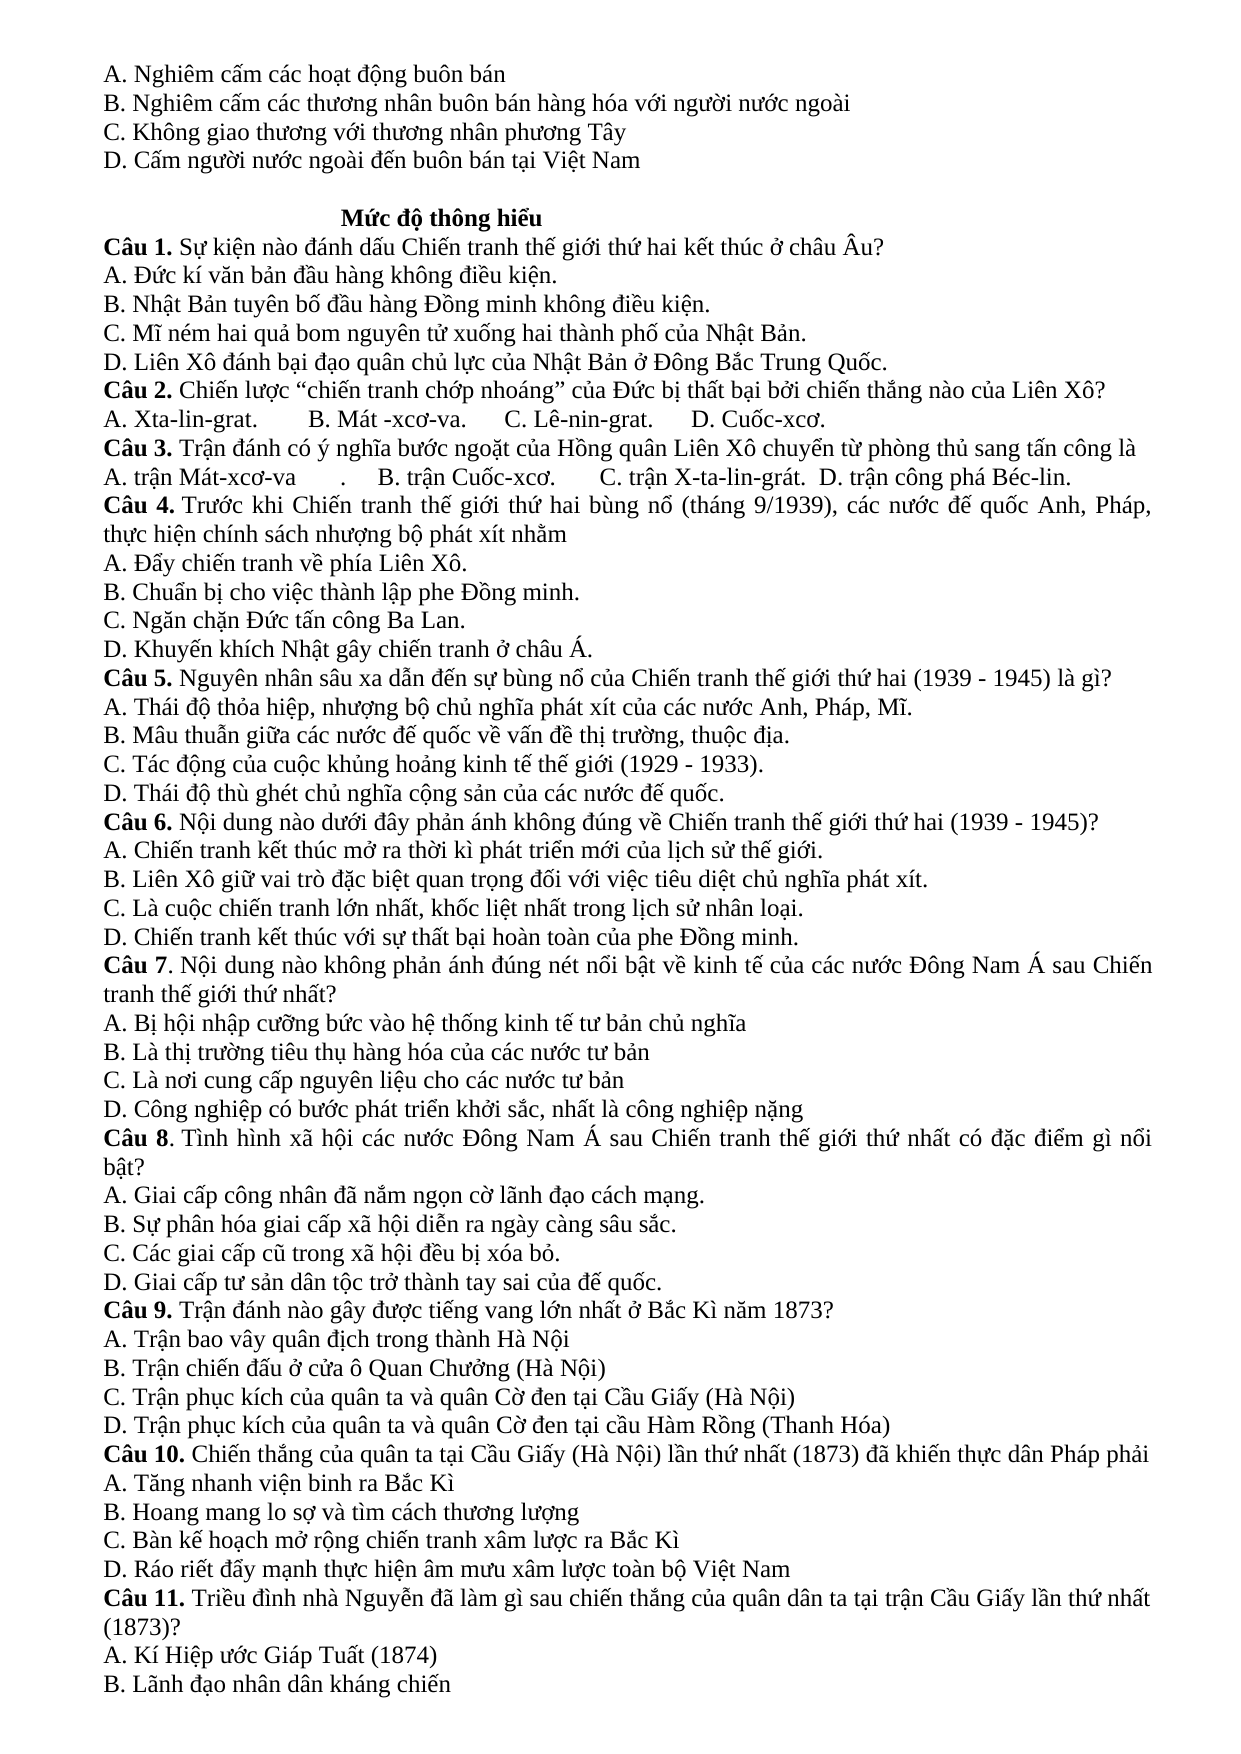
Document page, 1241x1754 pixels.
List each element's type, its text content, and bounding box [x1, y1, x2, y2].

text D. Khuyến khích Nhật gây chiến tranh ở châu Á. [103, 634, 1153, 663]
text A. Xta-lin-grat. B. Mát -xcơ-va. C. Lê-nin-grat. D. Cuốc-xcơ. [103, 404, 1153, 433]
text A. Đẩy chiến tranh về phía Liên Xô. [103, 548, 1153, 577]
text Câu 8. Tình hình xã hội các nước Đông Nam Á sau Chiến tranh thế giới thứ nhất có đặc điểm gì nổi bật? [103, 1123, 1153, 1180]
text A. Thái độ thỏa hiệp, nhượng bộ chủ nghĩa phát xít của các nước Anh, Pháp, Mĩ. [103, 692, 1153, 720]
text C. Ngăn chặn Đức tấn công Ba Lan. [103, 605, 1153, 634]
text B. Mâu thuẫn giữa các nước đế quốc về vấn đề thị trường, thuộc địa. [103, 720, 1153, 749]
text C. Các giai cấp cũ trong xã hội đều bị xóa bỏ. [103, 1238, 1153, 1267]
text A. Tăng nhanh viện binh ra Bắc Kì [103, 1468, 1153, 1497]
text Câu 9. Trận đánh nào gây được tiếng vang lớn nhất ở Bắc Kì năm 1873? [103, 1295, 1153, 1324]
text C. Trận phục kích của quân ta và quân Cờ đen tại Cầu Giấy (Hà Nội) [103, 1382, 1153, 1410]
text A. trận Mát-xcơ-va . B. trận Cuốc-xcơ. C. trận X-ta-lin-grát. D. trận công phá Béc-lin. [103, 462, 1153, 490]
text D. Thái độ thù ghét chủ nghĩa cộng sản của các nước đế quốc. [103, 778, 1153, 807]
text C. Là nơi cung cấp nguyên liệu cho các nước tư bản [103, 1065, 1153, 1094]
text A. Bị hội nhập cưỡng bức vào hệ thống kinh tế tư bản chủ nghĩa [103, 1008, 1153, 1037]
text Câu 4. Trước khi Chiến tranh thế giới thứ hai bùng nổ (tháng 9/1939), các nước đế quốc Anh, Pháp, thực hiện chính sách nhượng bộ phát xít nhằm [103, 490, 1153, 548]
text D. Trận phục kích của quân ta và quân Cờ đen tại cầu Hàm Rồng (Thanh Hóa) [103, 1410, 1153, 1439]
text Câu 1. Sự kiện nào đánh dấu Chiến tranh thế giới thứ hai kết thúc ở châu Âu? [103, 232, 1153, 260]
text Câu 10. Chiến thắng của quân ta tại Cầu Giấy (Hà Nội) lần thứ nhất (1873) đã khiến thực dân Pháp phải [103, 1439, 1153, 1468]
text C. Không giao thương với thương nhân phương Tây [103, 117, 1153, 145]
text A. Kí Hiệp ước Giáp Tuất (1874) [103, 1640, 1153, 1669]
text B. Là thị trường tiêu thụ hàng hóa của các nước tư bản [103, 1037, 1153, 1065]
text C. Là cuộc chiến tranh lớn nhất, khốc liệt nhất trong lịch sử nhân loại. [103, 893, 1153, 922]
text Câu 6. Nội dung nào dưới đây phản ánh không đúng về Chiến tranh thế giới thứ hai (1939 - 1945)? [103, 807, 1153, 835]
text B. Hoang mang lo sợ và tìm cách thương lượng [103, 1497, 1153, 1525]
text Câu 3. Trận đánh có ý nghĩa bước ngoặt của Hồng quân Liên Xô chuyển từ phòng thủ sang tấn công là [103, 433, 1153, 462]
text A. Chiến tranh kết thúc mở ra thời kì phát triển mới của lịch sử thế giới. [103, 835, 1153, 864]
text Câu 11. Triều đình nhà Nguyễn đã làm gì sau chiến thắng của quân dân ta tại trận Cầu Giấy lần thứ nhất (1873)? [103, 1583, 1153, 1640]
text D. Công nghiệp có bước phát triển khởi sắc, nhất là công nghiệp nặng [103, 1094, 1153, 1123]
text D. Ráo riết đẩy mạnh thực hiện âm mưu xâm lược toàn bộ Việt Nam [103, 1554, 1153, 1583]
text D. Liên Xô đánh bại đạo quân chủ lực của Nhật Bản ở Đông Bắc Trung Quốc. [103, 347, 1153, 375]
text D. Chiến tranh kết thúc với sự thất bại hoàn toàn của phe Đồng minh. [103, 922, 1153, 950]
text A. Giai cấp công nhân đã nắm ngọn cờ lãnh đạo cách mạng. [103, 1180, 1153, 1209]
text C. Bàn kế hoạch mở rộng chiến tranh xâm lược ra Bắc Kì [103, 1525, 1153, 1554]
text B. Trận chiến đấu ở cửa ô Quan Chưởng (Hà Nội) [103, 1353, 1153, 1382]
text C. Tác động của cuộc khủng hoảng kinh tế thế giới (1929 - 1933). [103, 749, 1153, 778]
text Câu 5. Nguyên nhân sâu xa dẫn đến sự bùng nổ của Chiến tranh thế giới thứ hai (1939 - 1945) là gì? [103, 663, 1153, 692]
text B. Lãnh đạo nhân dân kháng chiến [103, 1669, 1153, 1698]
text A. Nghiêm cấm các hoạt động buôn bán [103, 59, 1153, 88]
text Mức độ thông hiểu [103, 203, 1153, 232]
text C. Mĩ ném hai quả bom nguyên tử xuống hai thành phố của Nhật Bản. [103, 318, 1153, 347]
text B. Liên Xô giữ vai trò đặc biệt quan trọng đối với việc tiêu diệt chủ nghĩa phát xít. [103, 864, 1153, 893]
text D. Giai cấp tư sản dân tộc trở thành tay sai của đế quốc. [103, 1267, 1153, 1295]
text Câu 7. Nội dung nào không phản ánh đúng nét nổi bật về kinh tế của các nước Đông Nam Á sau Chiến tranh thế giới thứ nhất? [103, 950, 1153, 1008]
text Câu 2. Chiến lược “chiến tranh chớp nhoáng” của Đức bị thất bại bởi chiến thắng nào của Liên Xô? [103, 375, 1153, 404]
text A. Đức kí văn bản đầu hàng không điều kiện. [103, 260, 1153, 289]
text D. Cấm người nước ngoài đến buôn bán tại Việt Nam [103, 145, 1153, 174]
text A. Trận bao vây quân địch trong thành Hà Nội [103, 1324, 1153, 1353]
text B. Chuẩn bị cho việc thành lập phe Đồng minh. [103, 577, 1153, 605]
text B. Sự phân hóa giai cấp xã hội diễn ra ngày càng sâu sắc. [103, 1209, 1153, 1238]
text B. Nhật Bản tuyên bố đầu hàng Đồng minh không điều kiện. [103, 289, 1153, 318]
text B. Nghiêm cấm các thương nhân buôn bán hàng hóa với người nước ngoài [103, 88, 1153, 117]
